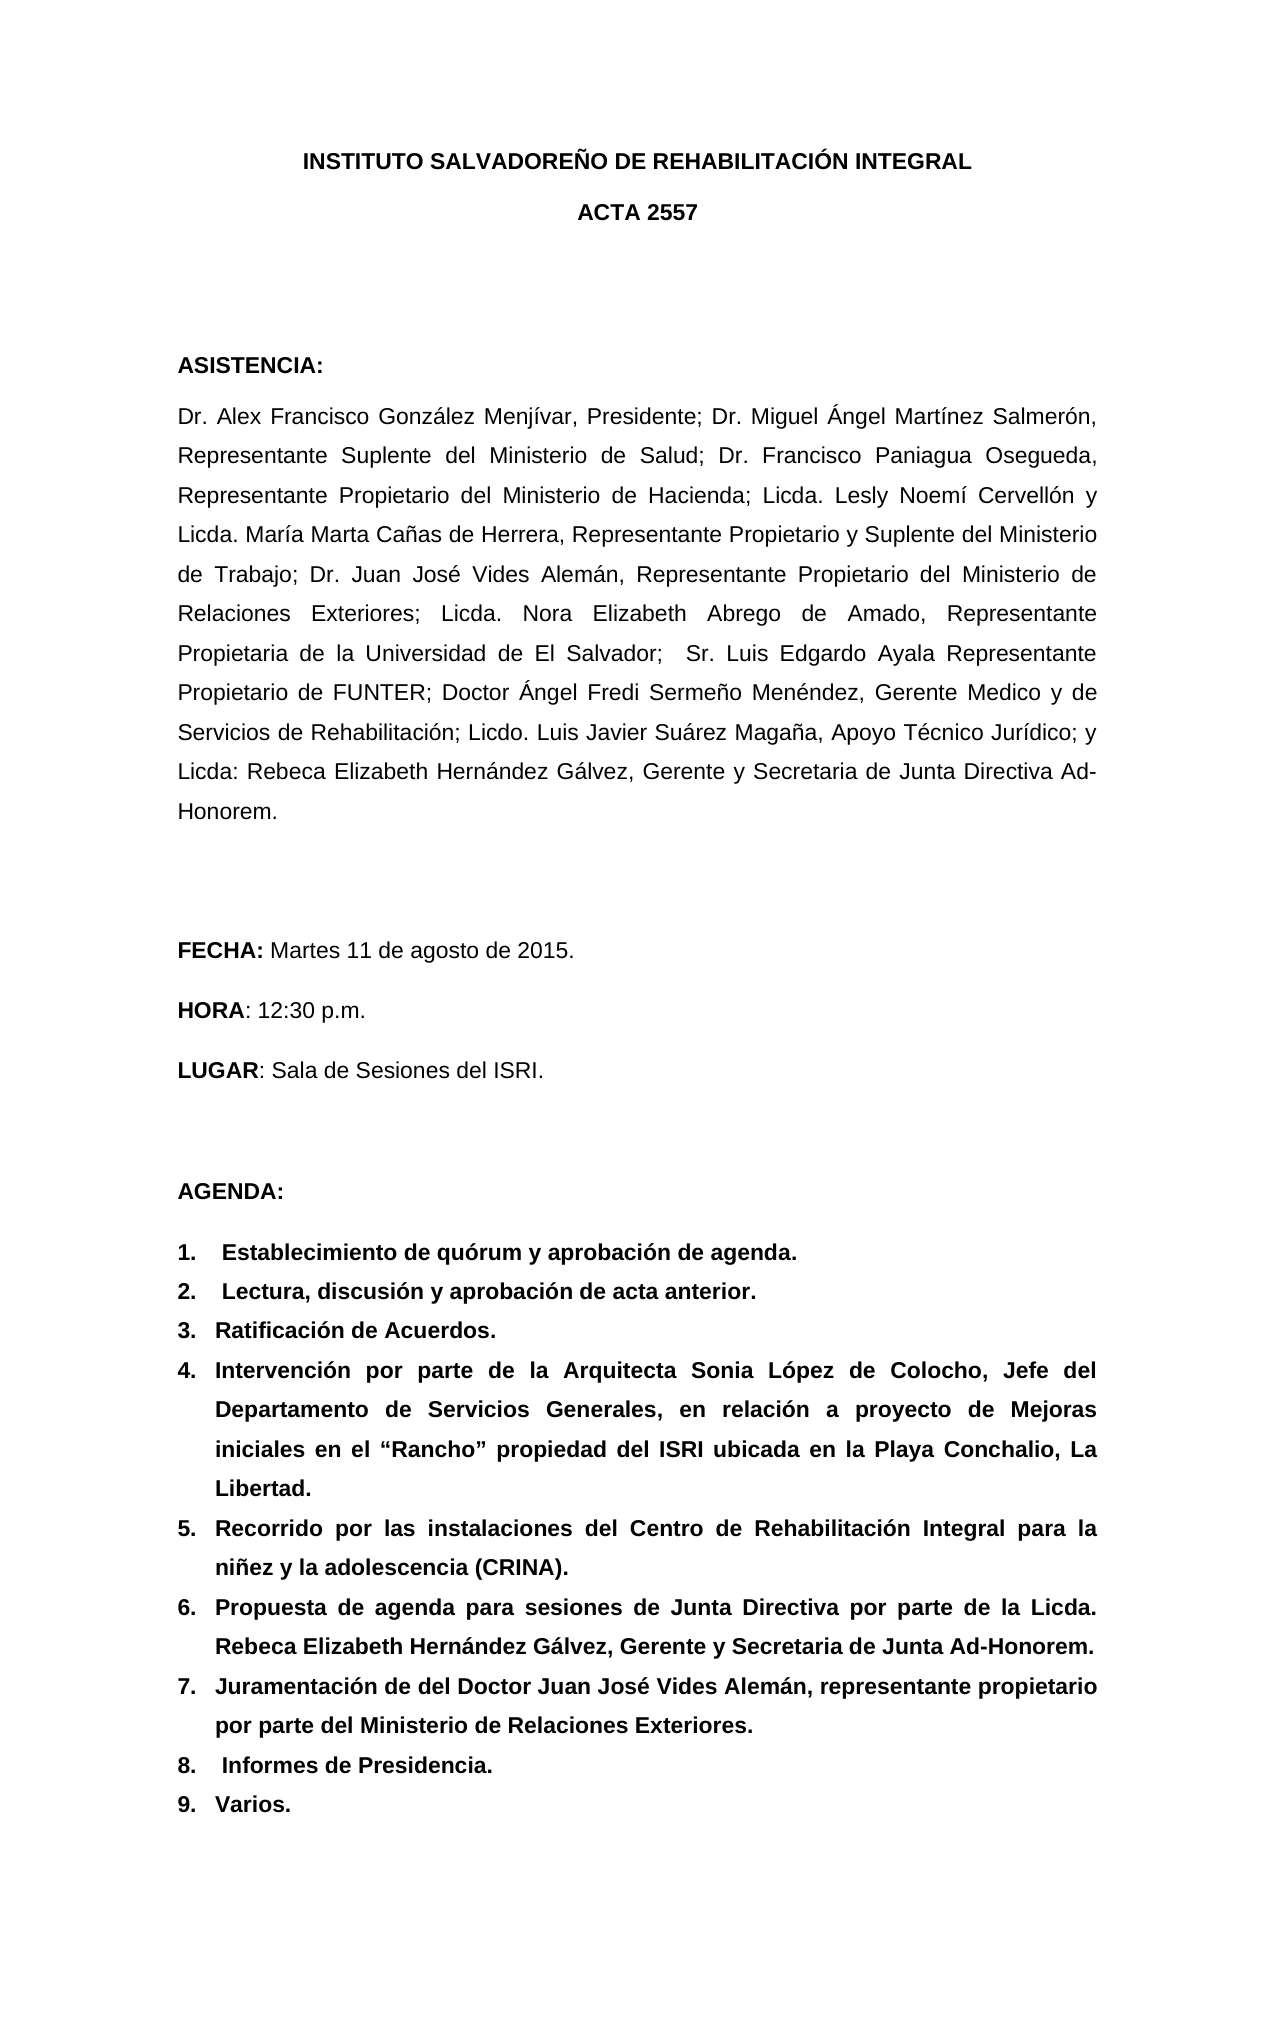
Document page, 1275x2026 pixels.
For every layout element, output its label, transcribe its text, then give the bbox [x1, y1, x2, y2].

list Informes de Presidencia. [177, 1752, 1098, 1778]
list Ratificación de Acuerdos. [177, 1317, 1098, 1344]
text ASISTENCIA: [177, 352, 1098, 378]
list Varios. [177, 1791, 1098, 1817]
list Recorrido por las instalaciones del Centro de Rehabilitación Integral para la niñez y la adolescencia (CRINA). [177, 1515, 1098, 1581]
text AGENDA: [177, 1178, 1098, 1204]
list Lectura, discusión y aprobación de acta anterior. [177, 1278, 1098, 1304]
text LUGAR: Sala de Sesiones del ISRI. [177, 1057, 1098, 1084]
list Establecimiento de quórum y aprobación de agenda. [177, 1238, 1098, 1265]
text HORA: 12:30 p.m. [177, 997, 1098, 1023]
list Intervención por parte de la Arquitecta Sonia López de Colocho, Jefe del Departamento de Servicios Generales, en relación a proyecto de Mejoras iniciales en el “Rancho” propiedad del ISRI ubicada en la Playa Conchalio, La Libertad. [177, 1357, 1098, 1502]
list Juramentación de del Doctor Juan José Vides Alemán, representante propietario por parte del Ministerio de Relaciones Exteriores. [177, 1673, 1098, 1738]
list Propuesta de agenda para sesiones de Junta Directiva por parte de la Licda. Rebeca Elizabeth Hernández Gálvez, Gerente y Secretaria de Junta Ad-Honorem. [177, 1594, 1098, 1659]
text INSTITUTO SALVADOREÑO DE REHABILITACIÓN INTEGRAL [177, 148, 1098, 174]
text ACTA 2557 [177, 199, 1098, 225]
text Dr. Alex Francisco González Menjívar, Presidente; Dr. Miguel Ángel Martínez Salmerón, Representante Suplente del Ministerio de Salud; Dr. Francisco Paniagua Osegueda, Representante Propietario del Ministerio de Hacienda; Licda. Lesly Noemí Cervellón y Licda. María Marta Cañas de Herrera, Representante Propietario y Suplente del Ministerio de Trabajo; Dr. Juan José Vides Alemán, Representante Propietario del Ministerio de Relaciones Exteriores; Licda. Nora Elizabeth Abrego de Amado, Representante Propietaria de la Universidad de El Salvador; Sr. Luis Edgardo Ayala Representante Propietario de FUNTER; Doctor Ángel Fredi Sermeño Menéndez, Gerente Medico y de Servicios de Rehabilitación; Licdo. Luis Javier Suárez Magaña, Apoyo Técnico Jurídico; y Licda: Rebeca Elizabeth Hernández Gálvez, Gerente y Secretaria de Junta Directiva Ad- Honorem. [177, 403, 1098, 824]
text FECHA: Martes 11 de agosto de 2015. [177, 937, 1098, 963]
